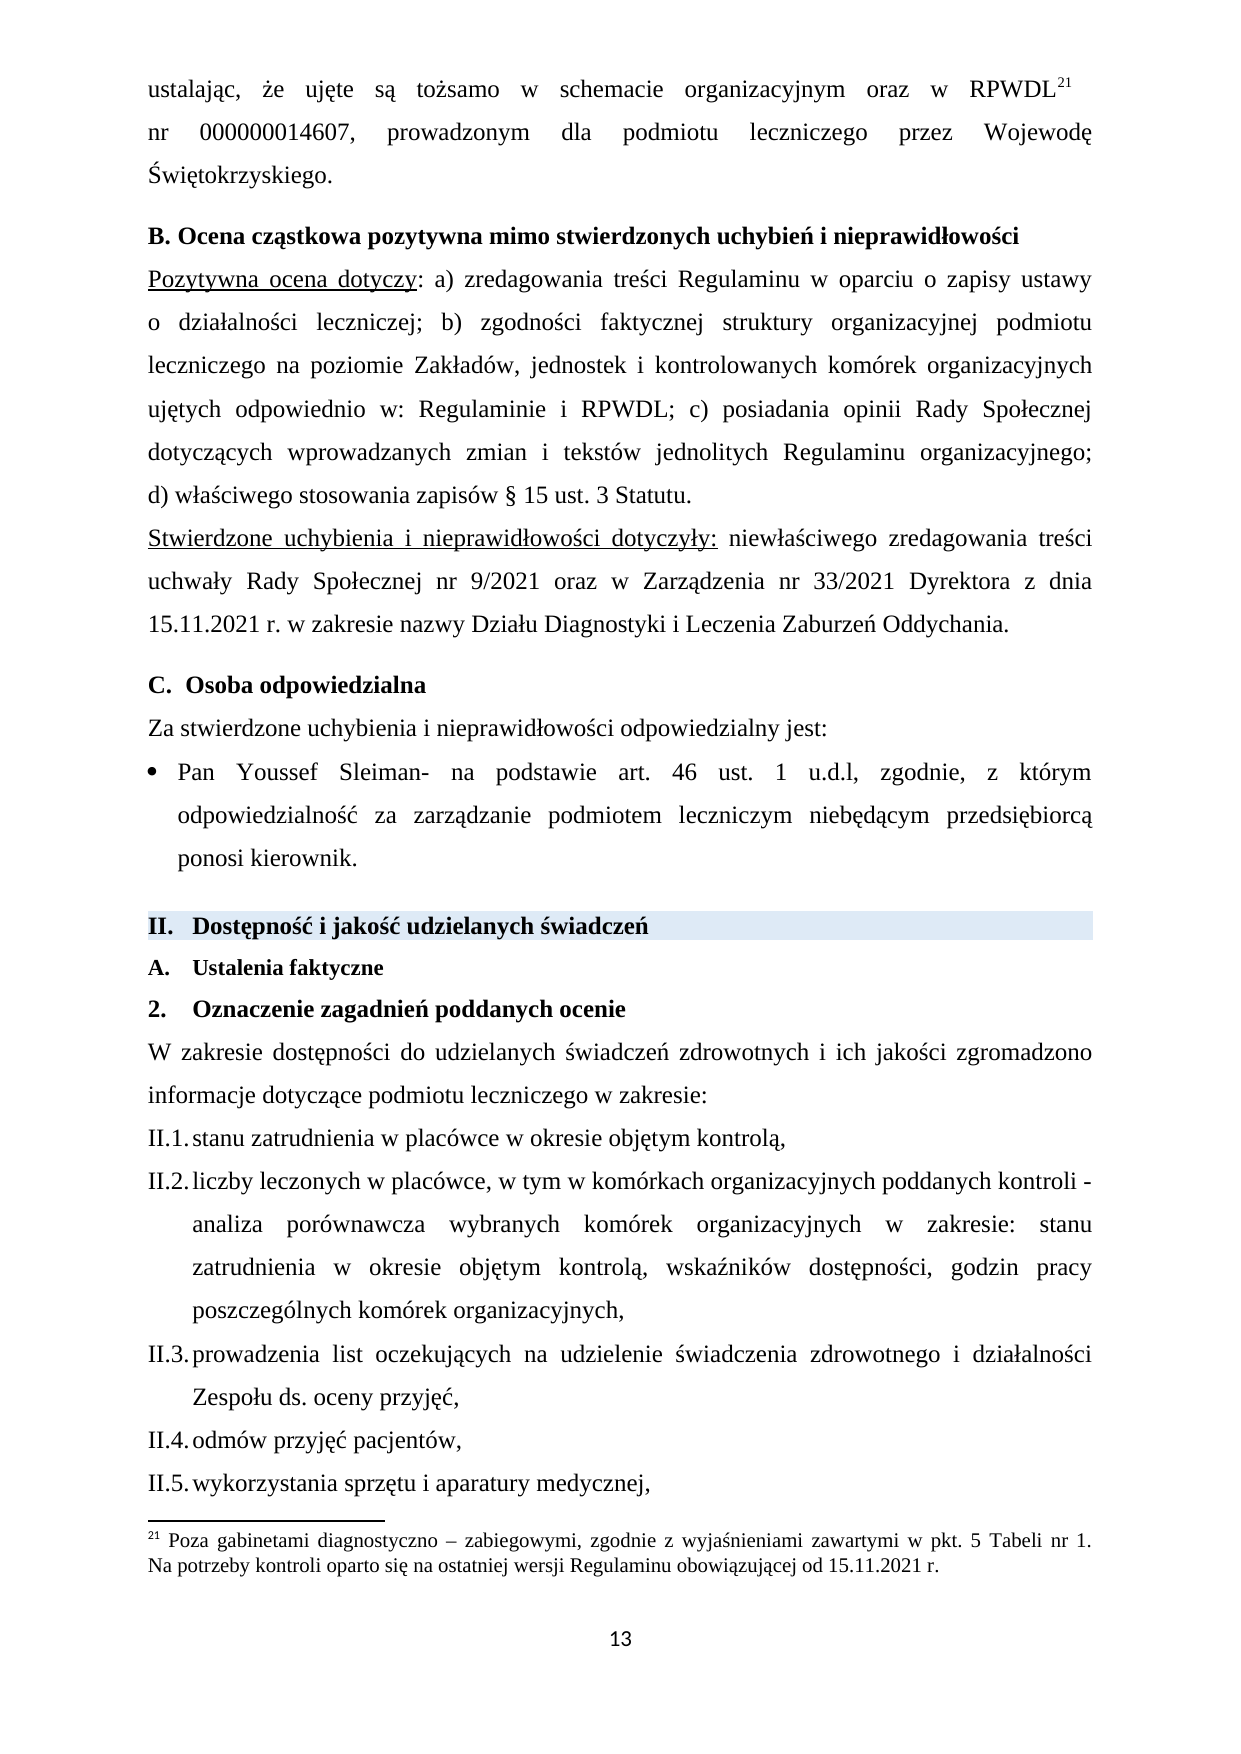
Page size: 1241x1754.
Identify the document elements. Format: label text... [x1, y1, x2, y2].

list Pozytywna ocena dotyczy: a) zredagowania treści Regulaminu w oparciu o zapisy ustawy o działalności leczniczej; b) zgodności faktycznej struktury organizacyjnej podmiotu leczniczego na poziomie Zakładów, jednostek i kontrolowanych komórek organizacyjnych ujętych odpowiednio w: Regulaminie i RPWDL; c) posiadania opinii Rady Społecznej dotyczących wprowadzanych zmian i tekstów jednolitych Regulaminu organizacyjnego; d) właściwego stosowania zapisów § 15 ust. 3 Statutu. [148, 264, 1093, 509]
list liczby leczonych w placówce, w tym w komórkach organizacyjnych poddanych kontroli - analiza porównawcza wybranych komórek organizacyjnych w zakresie: stanu zatrudnienia w okresie objętym kontrolą, wskaźników dostępności, godzin pracy poszczególnych komórek organizacyjnych, [148, 1166, 1093, 1324]
list stanu zatrudnienia w placówce w okresie objętym kontrolą, [148, 1123, 1093, 1152]
list Ocena cząstkowa pozytywna mimo stwierdzonych uchybień i nieprawidłowości [148, 221, 1093, 250]
text W zakresie dostępności do udzielanych świadczeń zdrowotnych i ich jakości zgromadzono informacje dotyczące podmiotu leczniczego w zakresie: [148, 1037, 1093, 1109]
list wykorzystania sprzętu i aparatury medycznej, [148, 1468, 1093, 1497]
list Stwierdzone uchybienia i nieprawidłowości dotyczyły: niewłaściwego zredagowania treści uchwały Rady Społecznej nr 9/2021 oraz w Zarządzenia nr 33/2021 Dyrektora z dnia 15.11.2021 r. w zakresie nazwy Działu Diagnostyki i Leczenia Zaburzeń Oddychania. [148, 523, 1093, 638]
text Za stwierdzone uchybienia i nieprawidłowości odpowiedzialny jest: [148, 713, 1093, 742]
subtitle Dostępność i jakość udzielanych świadczeń [148, 911, 1093, 940]
list Osoba odpowiedzialna [148, 670, 1093, 699]
list prowadzenia list oczekujących na udzielenie świadczenia zdrowotnego i działalności Zespołu ds. oceny przyjęć, [148, 1339, 1093, 1411]
list Ustalenia faktyczne [148, 954, 1093, 981]
text ustalając, że ujęte są tożsamo w schemacie organizacyjnym oraz w RPWDL nr 000000014607, prowadzonym dla podmiotu leczniczego przez Wojewodę Świętokrzyskiego. [148, 74, 1093, 189]
list odmów przyjęć pacjentów, [148, 1425, 1093, 1454]
list Pan Youssef Sleiman- na podstawie art. 46 ust. 1 u.d.l, zgodnie, z którym odpowiedzialność za zarządzanie podmiotem leczniczym niebędącym przedsiębiorcą ponosi kierownik. [148, 757, 1093, 872]
subtitle Oznaczenie zagadnień poddanych ocenie [148, 994, 1093, 1022]
